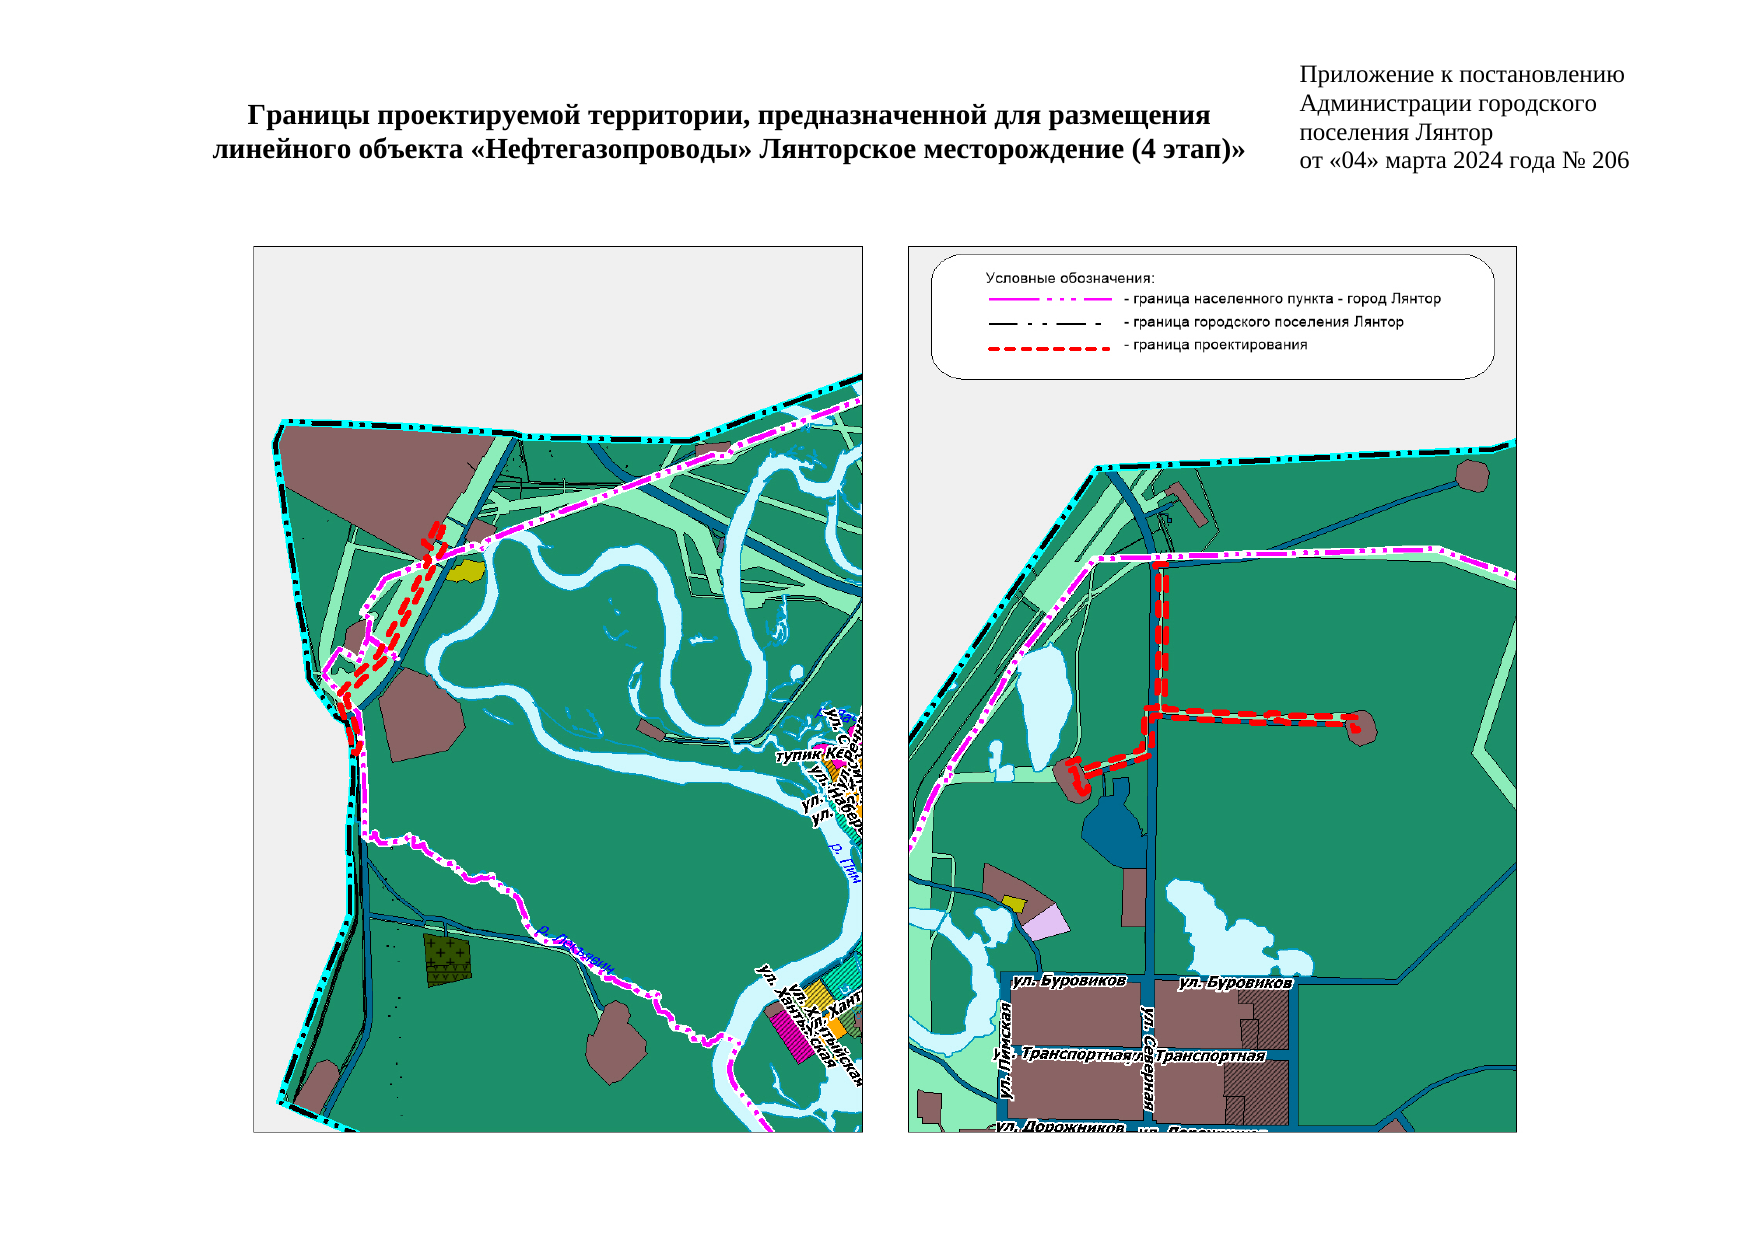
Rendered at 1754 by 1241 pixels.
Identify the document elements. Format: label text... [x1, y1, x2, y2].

table_header Границы проектируемой территории, предназначенной для размещения линейного объекта «Нефтегазопроводы» Лянторское месторождение (4 этап)» [107, 59, 1270, 203]
picture [215, 206, 1578, 1171]
table_header Приложение к постановлению Администрации городского поселения Лянтор от «04» марта 2024 года № 206 [1270, 59, 1683, 203]
